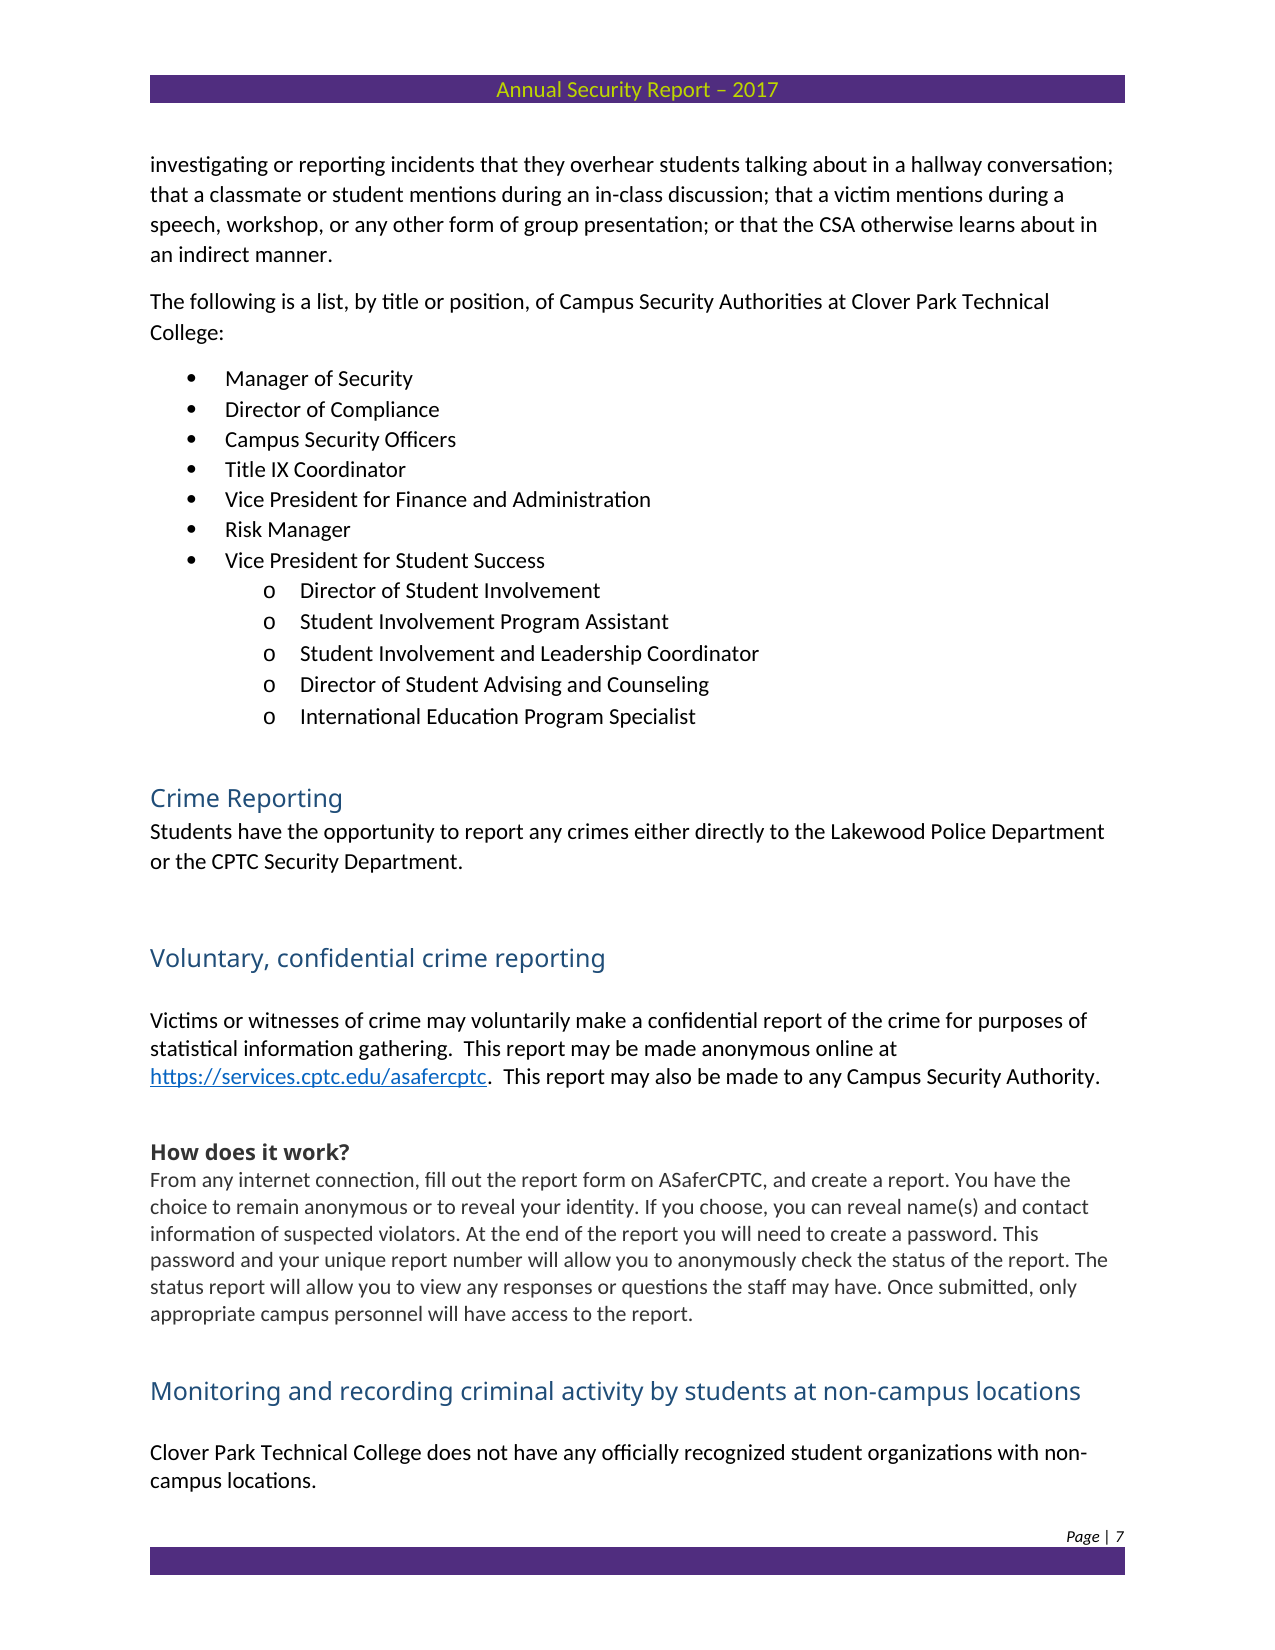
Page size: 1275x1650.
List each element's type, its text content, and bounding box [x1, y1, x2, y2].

subtitle Voluntary, confidential crime reporting [150, 941, 1125, 975]
text Students have the opportunity to report any crimes either directly to the Lakewood Police Department or the CPTC Security Department. [150, 817, 1125, 875]
list Vice President for Finance and Administration [187, 485, 1125, 513]
list Student Involvement and Leadership Coordinator [262, 639, 1125, 668]
list Manager of Security [187, 364, 1125, 393]
list Risk Manager [187, 516, 1125, 544]
list Director of Student Involvement [262, 576, 1125, 605]
text Victims or witnesses of crime may voluntarily make a confidential report of the crime for purposes of statistical information gathering. This report may be made anonymous online at https://services.cptc.edu/asafercptc. This report may also be made to any Campus Security Authority. [150, 1006, 1125, 1090]
text investigating or reporting incidents that they overhear students talking about in a hallway conversation; that a classmate or student mentions during an in-class discussion; that a victim mentions during a speech, workshop, or any other form of group presentation; or that the CSA otherwise learns about in an indirect manner. [150, 150, 1125, 269]
subtitle Monitoring and recording criminal activity by students at non-campus locations [150, 1373, 1125, 1407]
subtitle Crime Reporting [150, 780, 1125, 814]
list Campus Security Officers [187, 425, 1125, 453]
list Director of Compliance [187, 395, 1125, 423]
list International Education Program Specialist [262, 702, 1125, 731]
text The following is a list, by title or position, of Campus Security Authorities at Clover Park Technical College: [150, 287, 1125, 346]
list Vice President for Student Success [187, 546, 1125, 574]
text Clover Park Technical College does not have any officially recognized student organizations with non-campus locations. [150, 1438, 1125, 1494]
list Title IX Coordinator [187, 455, 1125, 483]
text How does it work? From any internet connection, fill out the report form on ASaferCPTC, and create a report. You have the choice to remain anonymous or to reveal your identity. If you choose, you can reveal name(s) and contact information of suspected violators. At the end of the report you will need to create a password. This password and your unique report number will allow you to anonymously check the status of the report. The status report will allow you to view any responses or questions the staff may have. Once submitted, only appropriate campus personnel will have access to the report. [150, 1137, 1125, 1326]
list Director of Student Advising and Counseling [262, 670, 1125, 699]
list Student Involvement Program Assistant [262, 607, 1125, 637]
